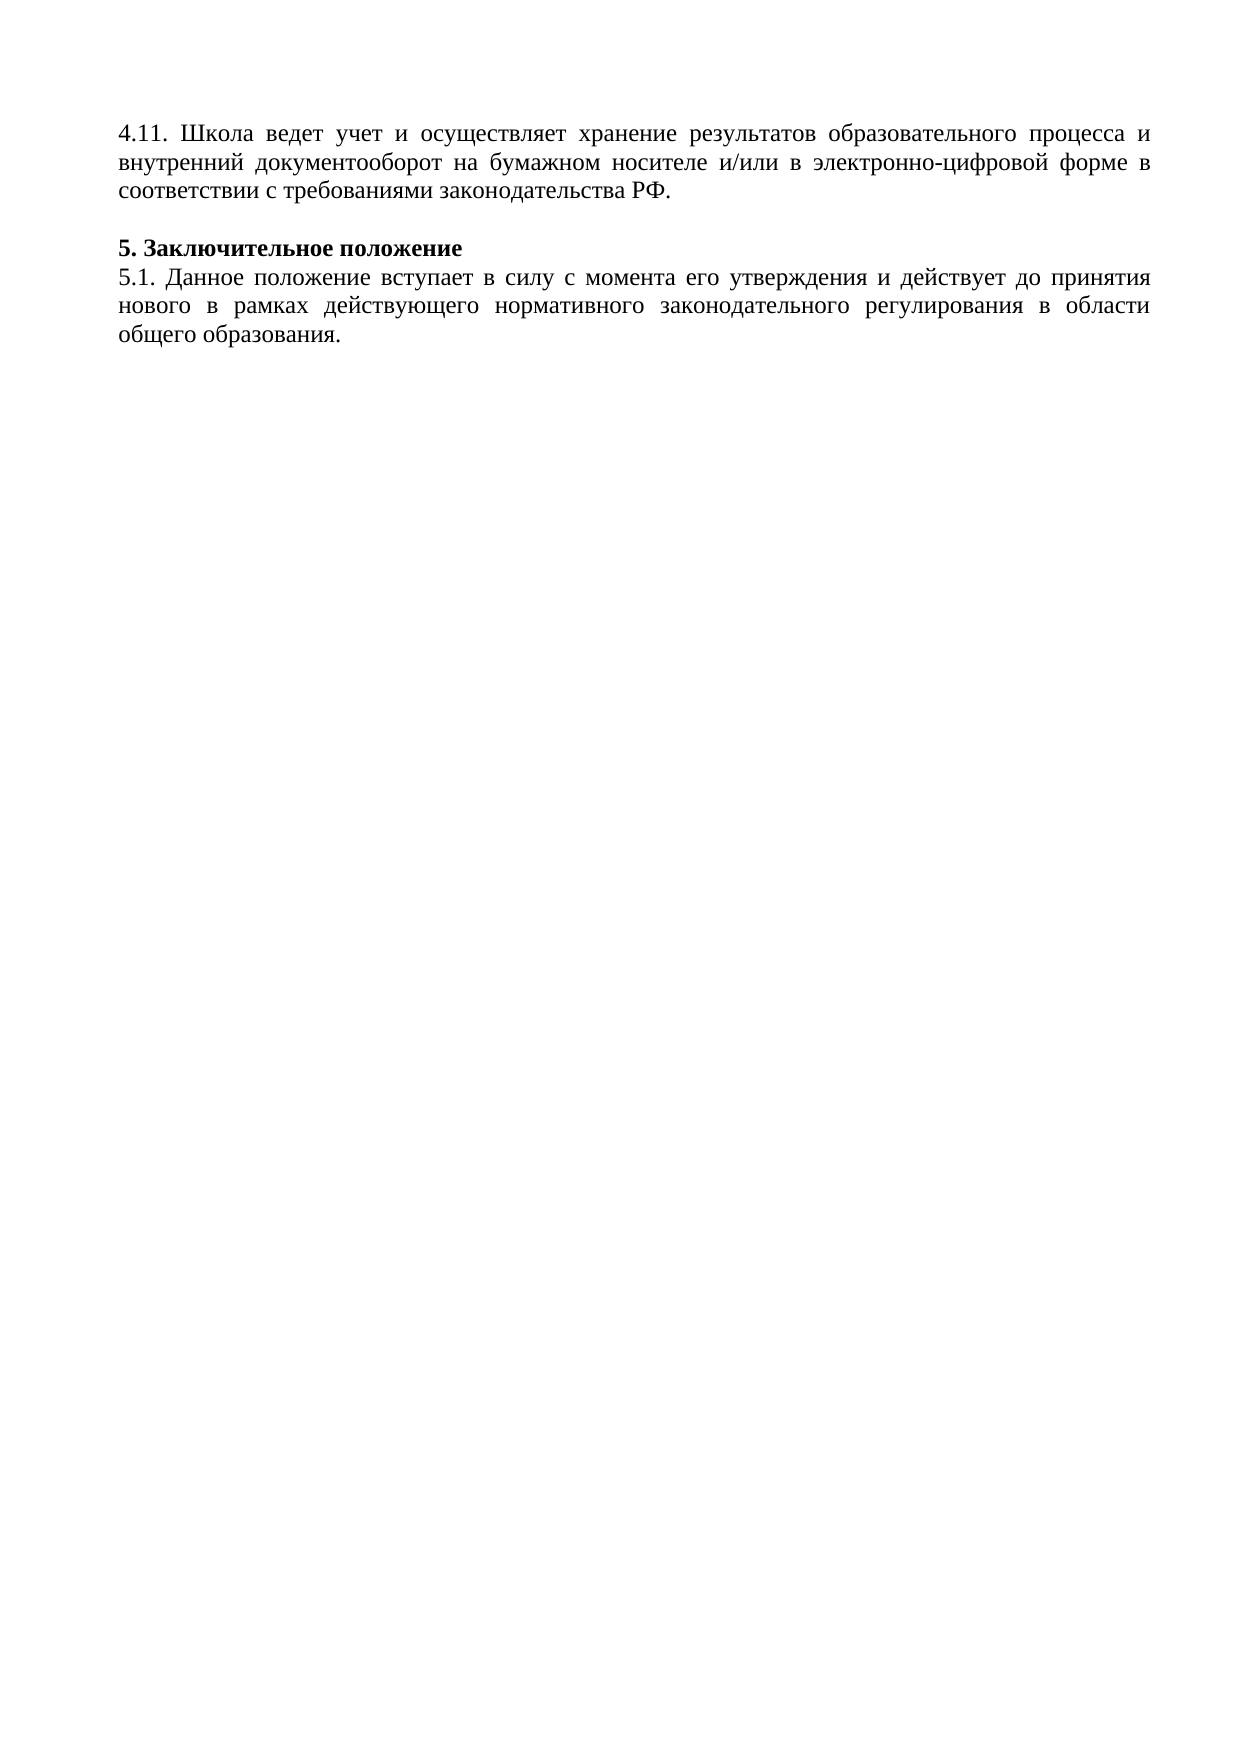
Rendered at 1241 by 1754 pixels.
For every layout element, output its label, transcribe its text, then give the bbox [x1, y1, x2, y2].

text 5. Заключительное положение [118, 233, 1152, 262]
text 4.11. Школа ведет учет и осуществляет хранение результатов образовательного процесса и внутренний документооборот на бумажном носителе и/или в электронно-цифровой форме в соответствии с требованиями законодательства РФ. [118, 118, 1152, 204]
text 5.1. Данное положение вступает в силу с момента его утверждения и действует до принятия нового в рамках действующего нормативного законодательного регулирования в области общего образования. [118, 262, 1152, 348]
